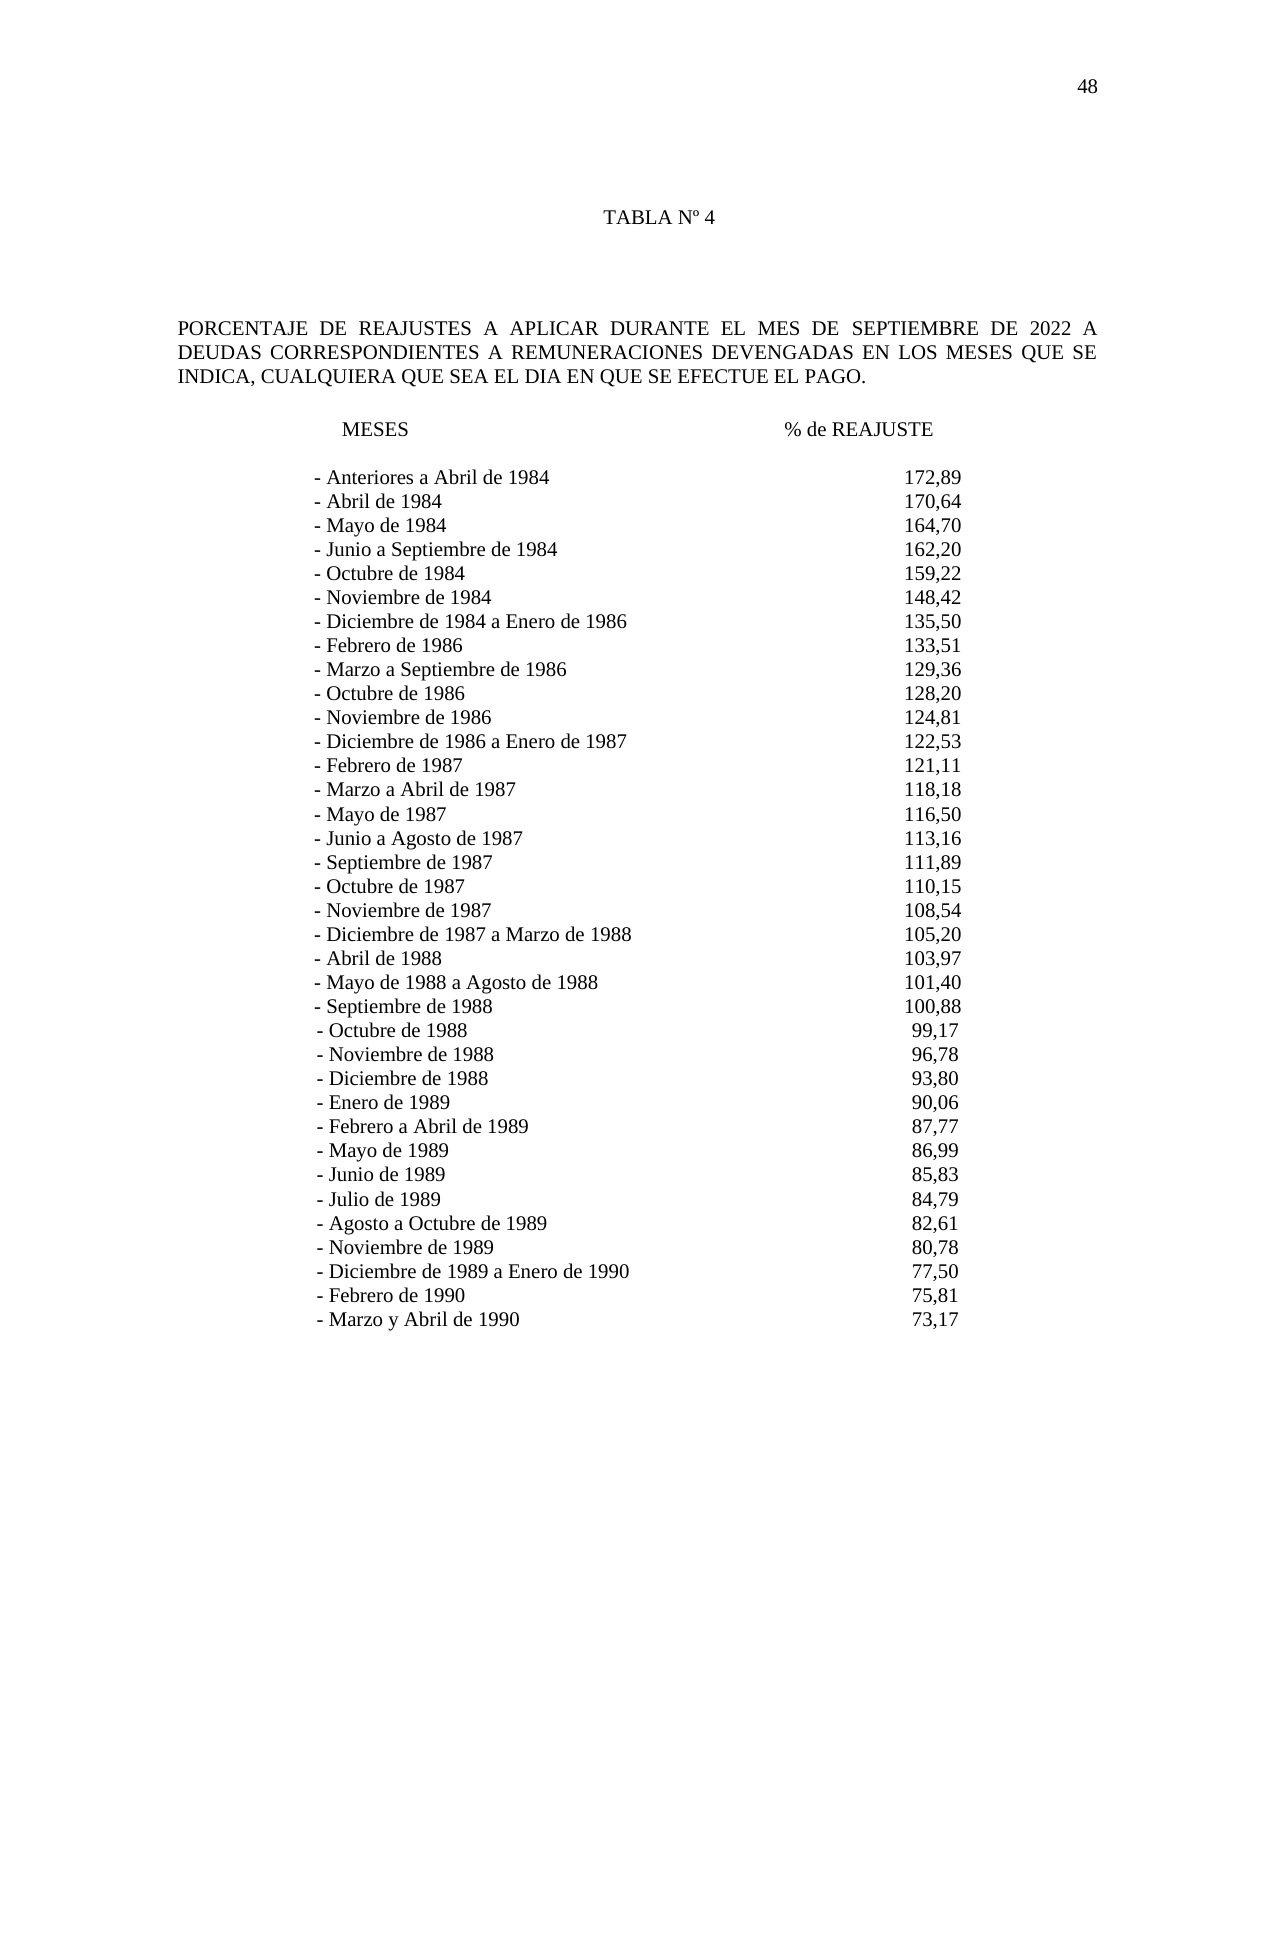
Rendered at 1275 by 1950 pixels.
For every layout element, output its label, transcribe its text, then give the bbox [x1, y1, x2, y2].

text - Diciembre de 1989 a Enero de 1990 77,50 [177, 1259, 1098, 1283]
text TABLA Nº 4 [215, 205, 1098, 229]
text - Noviembre de 1986 124,81 [177, 705, 1098, 729]
text - Abril de 1984 170,64 [177, 489, 1098, 513]
text - Septiembre de 1987 111,89 [177, 849, 1098, 874]
text - Abril de 1988 103,97 [177, 946, 1098, 970]
text PORCENTAJE DE REAJUSTES A APLICAR DURANTE EL MES DE DE A DEUDAS CORRESPONDIENTES A REMUNERACIONES DEVENGADAS EN LOS MESES QUE SE INDICA, CUALQUIERA QUE SEA EL DIA EN QUE SE EFECTUE EL PAGO. [177, 316, 1098, 388]
text - Marzo y Abril de 1990 73,17 [177, 1307, 1098, 1331]
text - Junio a Agosto de 1987 113,16 [177, 826, 1098, 849]
text - Octubre de 1986 128,20 [177, 681, 1098, 705]
text - Diciembre de 1984 a Enero de 1986 135,50 [177, 609, 1098, 633]
text - Febrero a Abril de 1989 87,77 [177, 1114, 1098, 1138]
text - Octubre de 1984 159,22 [177, 561, 1098, 585]
text - Noviembre de 1989 80,78 [177, 1234, 1098, 1259]
text - Septiembre de 1988 100,88 [177, 994, 1098, 1018]
text - Junio de 1989 85,83 [177, 1162, 1098, 1186]
text - Marzo a Abril de 1987 118,18 [177, 777, 1098, 801]
text - Mayo de 1987 116,50 [177, 801, 1098, 826]
text MESES % de REAJUSTE [177, 416, 1098, 441]
text - Diciembre de 1987 a Marzo de 1988 105,20 [177, 922, 1098, 946]
text - Junio a Septiembre de 1984 162,20 [177, 537, 1098, 561]
text - Noviembre de 1987 108,54 [177, 898, 1098, 922]
text - Julio de 1989 84,79 [177, 1186, 1098, 1211]
text - Agosto a Octubre de 1989 82,61 [177, 1211, 1098, 1234]
text - Enero de 1989 90,06 [177, 1090, 1098, 1114]
text - Diciembre de 1988 93,80 [177, 1066, 1098, 1090]
text - Mayo de 1989 86,99 [177, 1138, 1098, 1162]
text - Diciembre de 1986 a Enero de 1987 122,53 [177, 729, 1098, 753]
text - Octubre de 1988 99,17 [177, 1018, 1098, 1042]
text - Febrero de 1986 133,51 [177, 633, 1098, 657]
text - Mayo de 1988 a Agosto de 1988 101,40 [177, 970, 1098, 994]
text - Febrero de 1990 75,81 [177, 1283, 1098, 1307]
text - Noviembre de 1988 96,78 [177, 1042, 1098, 1066]
text - Marzo a Septiembre de 1986 129,36 [177, 657, 1098, 681]
text - Febrero de 1987 121,11 [177, 753, 1098, 777]
text - Mayo de 1984 164,70 [177, 513, 1098, 537]
text - Anteriores a Abril de 1984 172,89 [177, 464, 1098, 489]
text - Octubre de 1987 110,15 [177, 874, 1098, 898]
text - Noviembre de 1984 148,42 [177, 585, 1098, 609]
